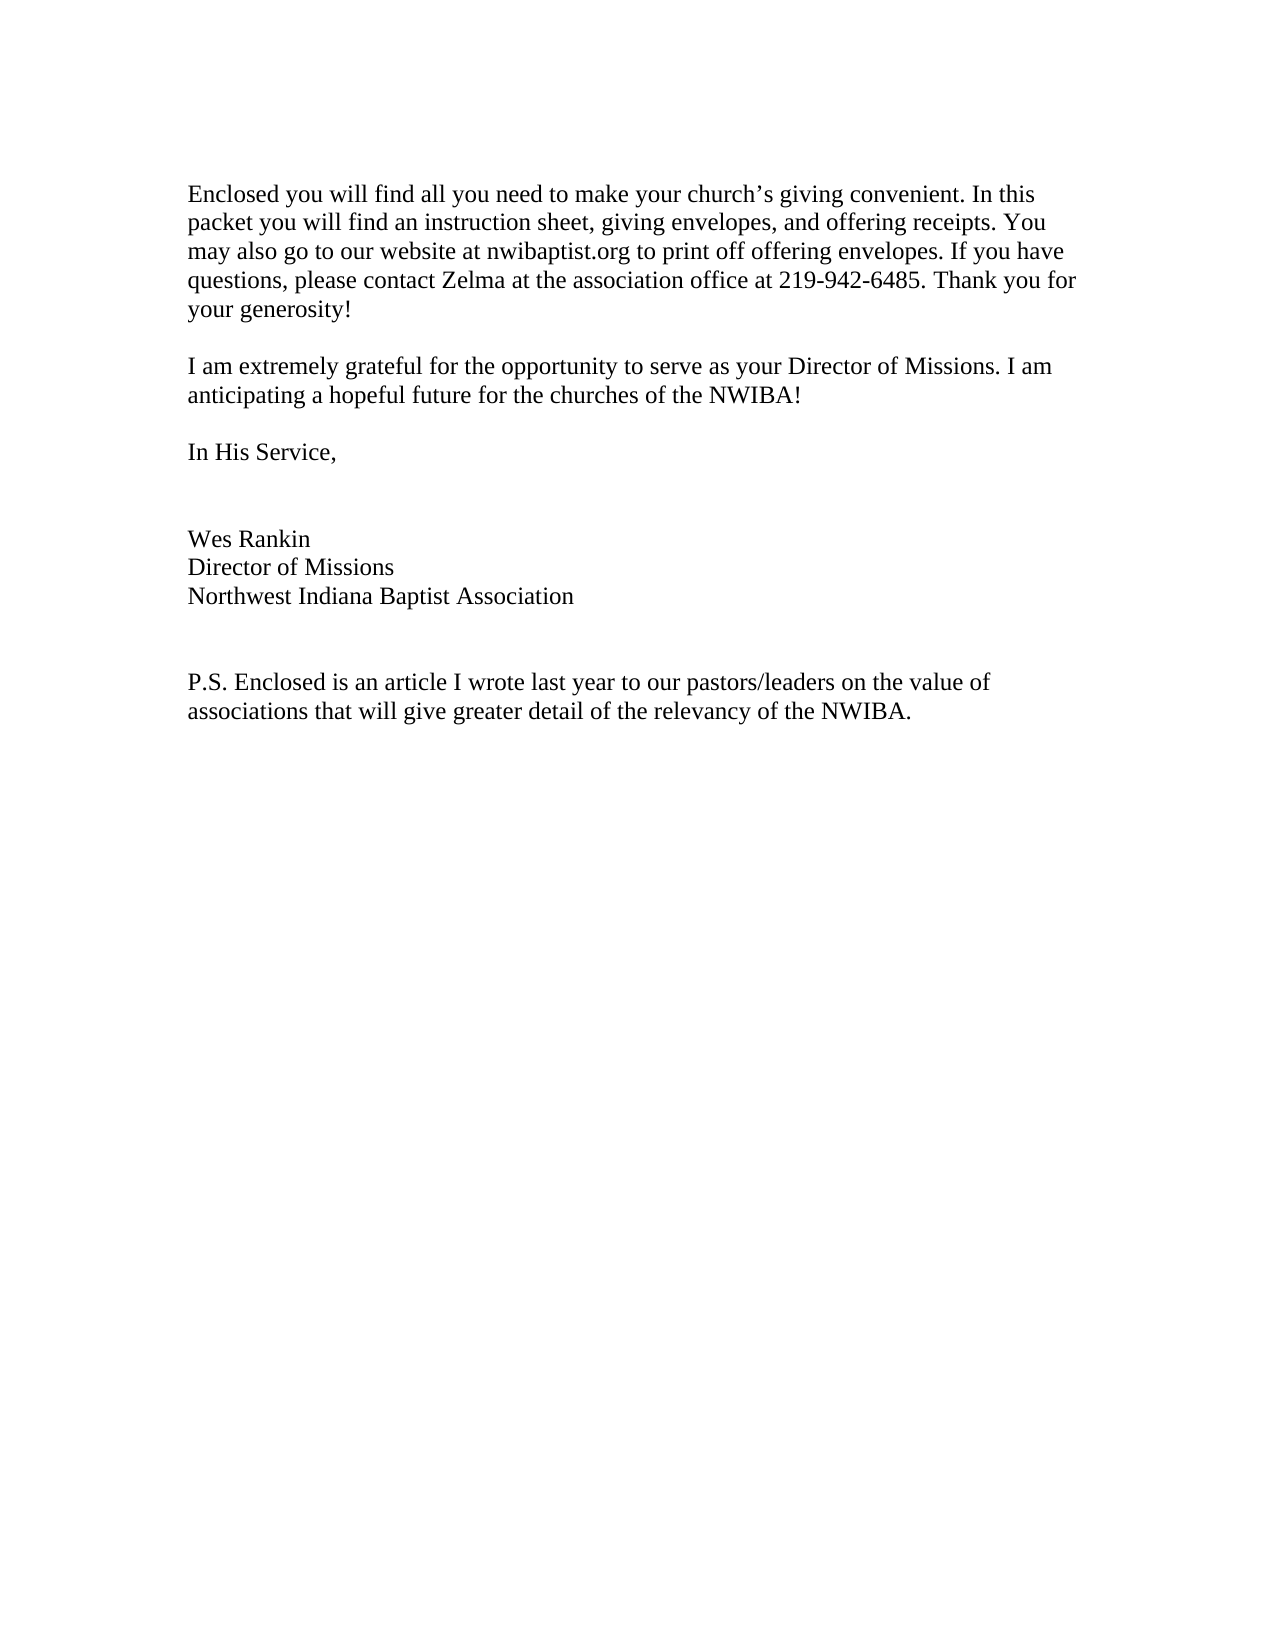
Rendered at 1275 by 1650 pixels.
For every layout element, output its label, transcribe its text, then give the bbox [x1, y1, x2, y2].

text Northwest Indiana Baptist Association [187, 581, 1087, 610]
text Wes Rankin [187, 524, 1087, 552]
text P.S. Enclosed is an article I wrote last year to our pastors/leaders on the value of associations that will give greater detail of the relevancy of the NWIBA. [187, 667, 1087, 725]
text I am extremely grateful for the opportunity to serve as your Director of Missions. I am anticipating a hopeful future for the churches of the NWIBA! [187, 351, 1087, 409]
text Enclosed you will find all you need to make your church’s giving convenient. In this packet you will find an instruction sheet, giving envelopes, and offering receipts. You may also go to our website at nwibaptist.org to print off offering envelopes. If you have questions, please contact Zelma at the association office at 219-942-6485. Thank you for your generosity! [187, 179, 1087, 322]
text Director of Missions [187, 552, 1087, 581]
text In His Service, [187, 437, 1087, 466]
